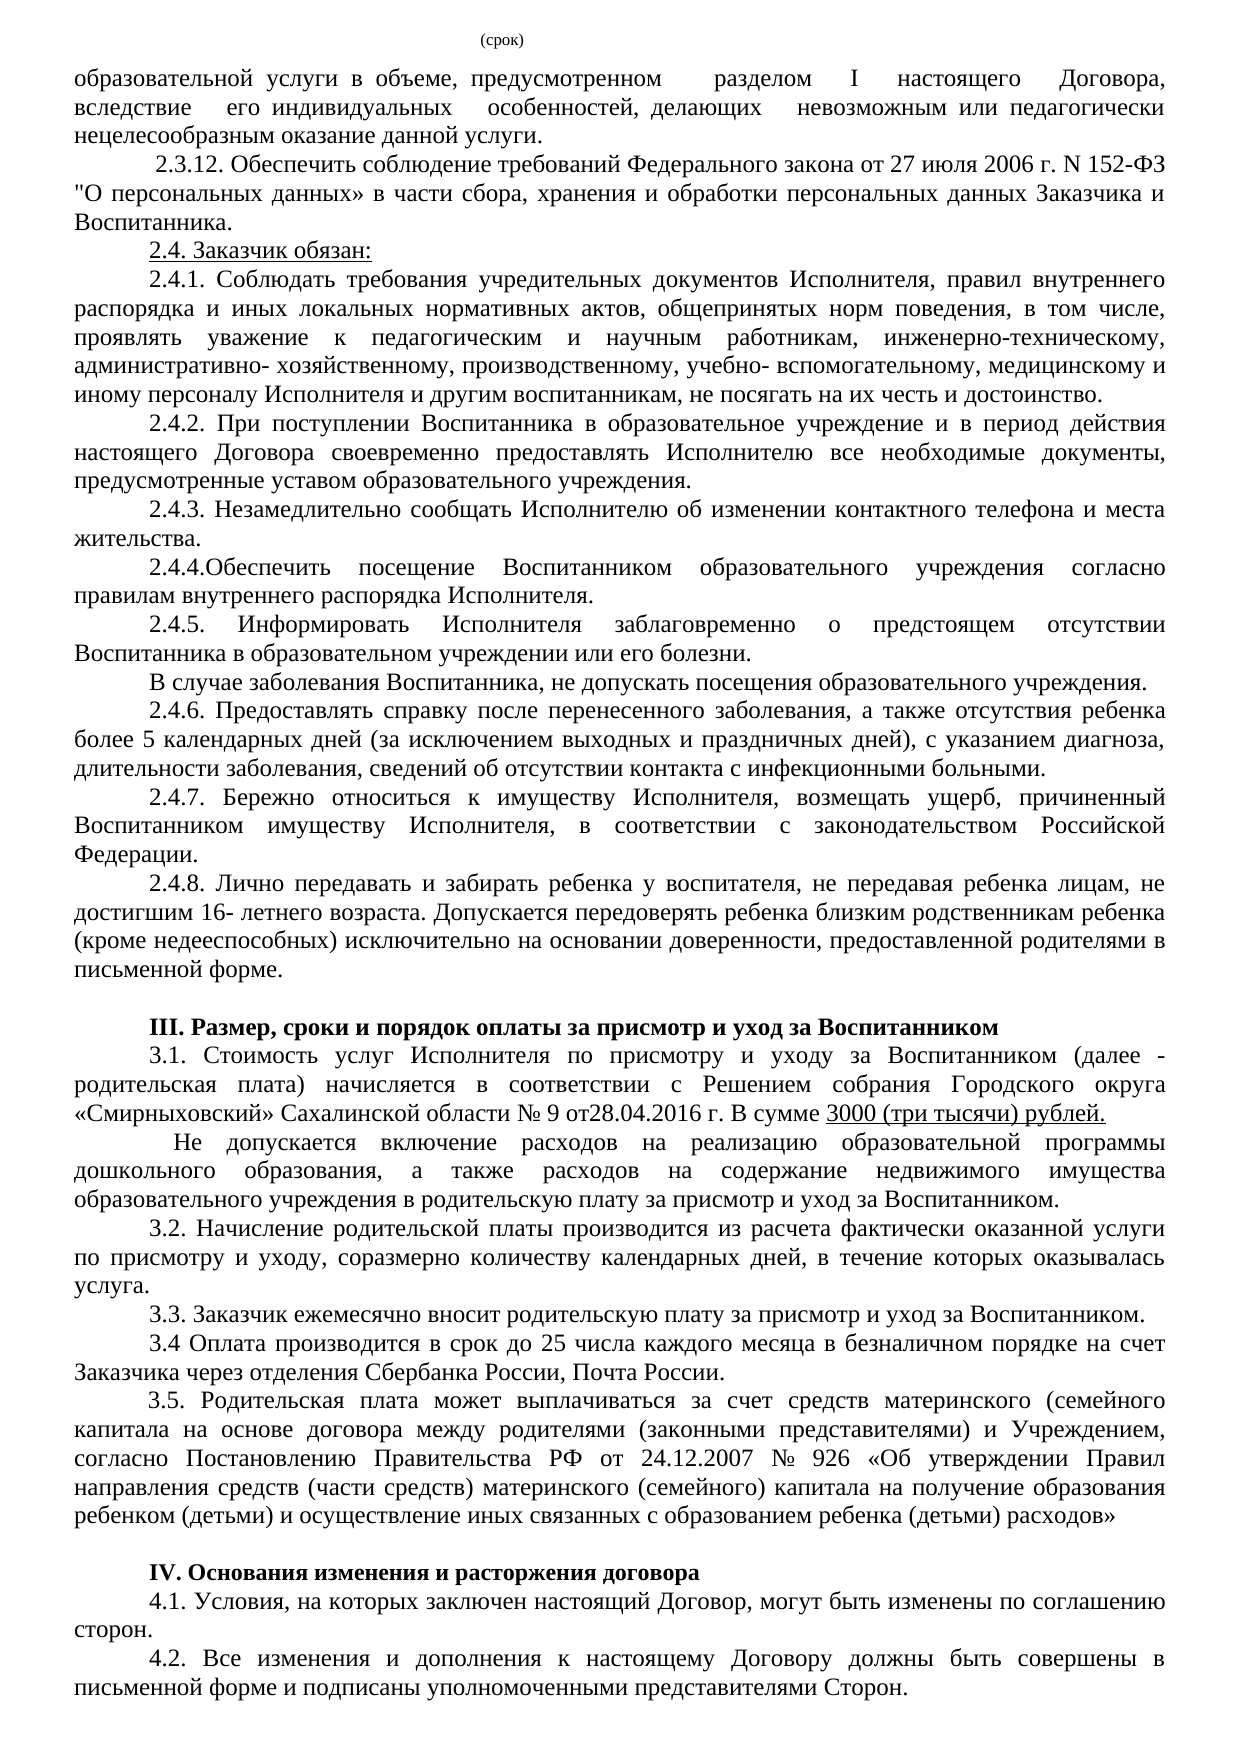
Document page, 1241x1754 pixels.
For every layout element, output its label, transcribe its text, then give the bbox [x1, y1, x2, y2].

text 3.1. Стоимость услуг Исполнителя по присмотру и уходу за Воспитанником (далее - родительская плата) начисляется в соответствии с Решением собрания Городского округа «Смирныховский» Сахалинской области № 9 от28.04.2016 г. В сумме 3000 (три тысячи) рублей. [74, 1041, 1167, 1127]
text 2.4.8. Лично передавать и забирать ребенка у воспитателя, не передавая ребенка лицам, не достигшим 16- летнего возраста. Допускается передоверять ребенка близким родственникам ребенка (кроме недееспособных) исключительно на основании доверенности, предоставленной родителями в письменной форме. [74, 868, 1167, 983]
text 2.4.3. Незамедлительно сообщать Исполнителю об изменении контактного телефона и места жительства. [74, 494, 1167, 552]
text IV. Основания изменения и расторжения договора [74, 1558, 1167, 1586]
text 2.4.4.Обеспечить посещение Воспитанником образовательного учреждения согласно правилам внутреннего распорядка Исполнителя. [74, 552, 1167, 609]
text образовательной услуги в объеме, предусмотренном разделом I настоящего Договора, вследствие его индивидуальных особенностей, делающих невозможным или педагогически нецелесообразным оказание данной услуги. [74, 63, 1167, 149]
text 3.2. Начисление родительской платы производится из расчета фактически оказанной услуги по присмотру и уходу, соразмерно количеству календарных дней, в течение которых оказывалась услуга. [74, 1213, 1167, 1299]
text 2.4.2. При поступлении Воспитанника в образовательное учреждение и в период действия настоящего Договора своевременно предоставлять Исполнителю все необходимые документы, предусмотренные уставом образовательного учреждения. [74, 408, 1167, 494]
text Не допускается включение расходов на реализацию образовательной программы дошкольного образования, а также расходов на содержание недвижимого имущества образовательного учреждения в родительскую плату за присмотр и уход за Воспитанником. [74, 1127, 1167, 1213]
text 2.3.12. Обеспечить соблюдение требований Федерального закона от 27 июля 2006 г. N 152-ФЗ "О персональных данных» в части сбора, хранения и обработки персональных данных Заказчика и Воспитанника. [74, 149, 1167, 236]
text 3.4 Оплата производится в срок до 25 числа каждого месяца в безналичном порядке на счет Заказчика через отделения Сбербанка России, Почта России. [74, 1328, 1167, 1386]
text 2.4.1. Соблюдать требования учредительных документов Исполнителя, правил внутреннего распорядка и иных локальных нормативных актов, общепринятых норм поведения, в том числе, проявлять уважение к педагогическим и научным работникам, инженерно-техническому, административно- хозяйственному, производственному, учебно- вспомогательному, медицинскому и иному персоналу Исполнителя и другим воспитанникам, не посягать на их честь и достоинство. [74, 264, 1167, 408]
text 4.2. Все изменения и дополнения к настоящему Договору должны быть совершены в письменной форме и подписаны уполномоченными представителями Сторон. [74, 1643, 1167, 1701]
text 2.4. Заказчик обязан: [74, 236, 1167, 264]
text 2.4.6. Предоставлять справку после перенесенного заболевания, а также отсутствия ребенка более 5 календарных дней (за исключением выходных и праздничных дней), с указанием диагноза, длительности заболевания, сведений об отсутствии контакта с инфекционными больными. [74, 696, 1167, 782]
text 4.1. Условия, на которых заключен настоящий Договор, могут быть изменены по соглашению сторон. [74, 1586, 1167, 1643]
text 2.4.7. Бережно относиться к имуществу Исполнителя, возмещать ущерб, причиненный Воспитанником имуществу Исполнителя, в соответствии с законодательством Российской Федерации. [74, 782, 1167, 868]
text (срок) [74, 29, 1167, 63]
text III. Размер, сроки и порядок оплаты за присмотр и уход за Воспитанником [74, 1012, 1167, 1041]
text 3.3. Заказчик ежемесячно вносит родительскую плату за присмотр и уход за Воспитанником. [74, 1299, 1167, 1328]
text 3.5. Родительская плата может выплачиваться за счет средств материнского (семейного капитала на основе договора между родителями (законными представителями) и Учреждением, согласно Постановлению Правительства РФ от 24.12.2007 № 926 «Об утверждении Правил направления средств (части средств) материнского (семейного) капитала на получение образования ребенком (детьми) и осуществление иных связанных с образованием ребенка (детьми) расходов» [74, 1386, 1167, 1529]
text В случае заболевания Воспитанника, не допускать посещения образовательного учреждения. [74, 667, 1167, 696]
text 2.4.5. Информировать Исполнителя заблаговременно о предстоящем отсутствии Воспитанника в образовательном учреждении или его болезни. [74, 609, 1167, 667]
